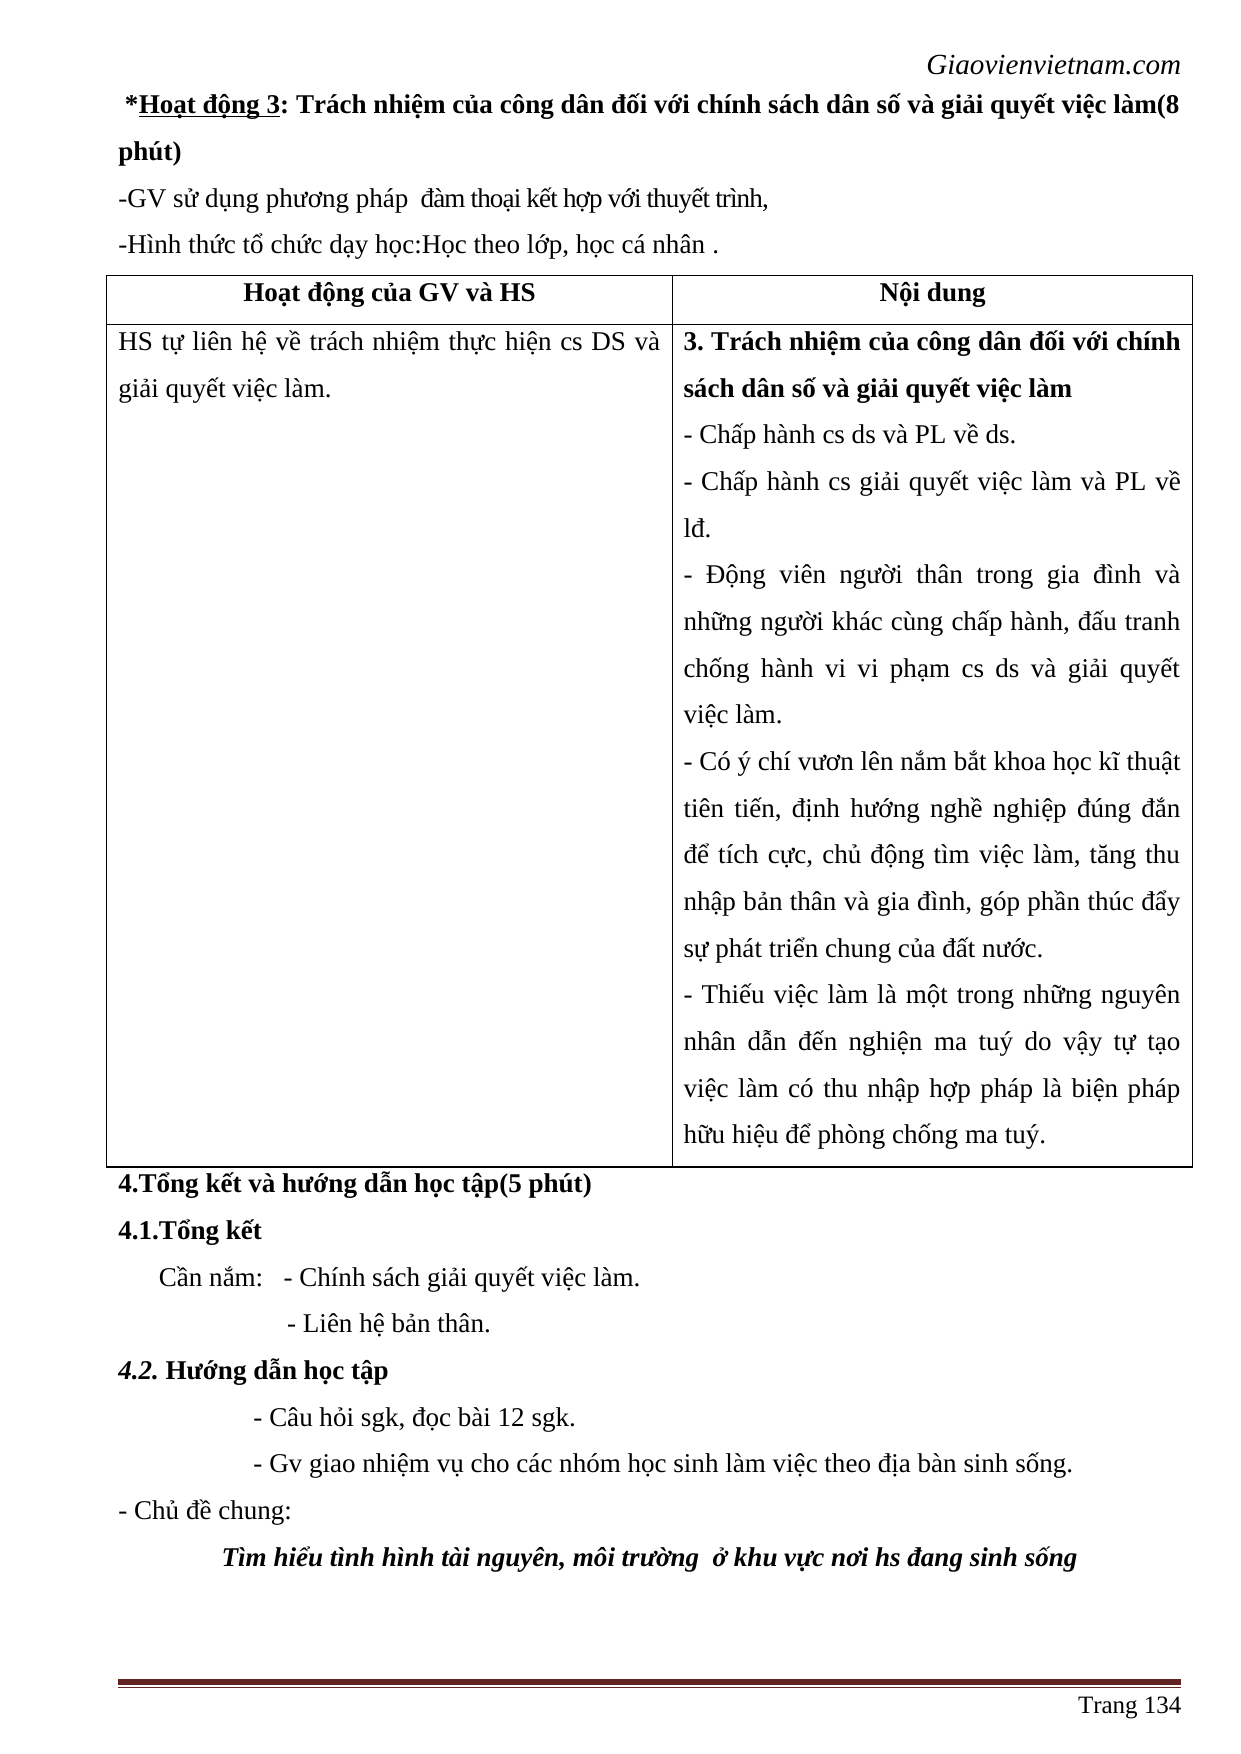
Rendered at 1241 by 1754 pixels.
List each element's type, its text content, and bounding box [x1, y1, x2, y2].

table_header Nội dung [673, 276, 1192, 324]
text Cần nắm: - Chính sách giải quyết việc làm. [118, 1261, 1181, 1292]
table_cell HS tự liên hệ về trách nhiệm thực hiện cs DS và giải quyết việc làm. [107, 325, 672, 1166]
text 4.2. Hướng dẫn học tập [118, 1354, 1181, 1385]
text - Liên hệ bản thân. [118, 1307, 1181, 1338]
text - Câu hỏi sgk, đọc bài 12 sgk. [118, 1401, 1181, 1432]
table_header Hoạt động của GV và HS [107, 276, 672, 324]
text -GV sử dụng phương pháp đàm thoại kết hợp với thuyết trình, [118, 182, 1181, 213]
text *Hoạt động 3: Trách nhiệm của công dân đối với chính sách dân số và giải quyết việc làm(8 phút) [118, 89, 1181, 166]
text - Gv giao nhiệm vụ cho các nhóm học sinh làm việc theo địa bàn sinh sống. [118, 1447, 1181, 1478]
table_cell 3. Trách nhiệm của công dân đối với chính sách dân số và giải quyết việc làm - Chấp hành cs ds và PL về ds. - Chấp hành cs giải quyết việc làm và PL về lđ. - Động viên người thân trong gia đình và những người khác cùng chấp hành, đấu tranh chống hành vi vi phạm cs ds và giải quyết việc làm. - Có ý chí vươn lên nắm bắt khoa học kĩ thuật tiên tiến, định hướng nghề nghiệp đúng đắn để tích cực, chủ động tìm việc làm, tăng thu nhập bản thân và gia đình, góp phần thúc đẩy sự phát triển chung của đất nước. - Thiếu việc làm là một trong những nguyên nhân dẫn đến nghiện ma tuý do vậy tự tạo việc làm có thu nhập hợp pháp là biện pháp hữu hiệu để phòng chống ma tuý. [673, 325, 1192, 1166]
text 4.Tổng kết và hướng dẫn học tập(5 phút) [118, 1168, 1181, 1198]
text Tìm hiểu tình hình tài nguyên, môi trường ở khu vực nơi hs đang sinh sống [118, 1541, 1181, 1572]
text 4.1.Tổng kết [118, 1214, 1181, 1245]
text - Chủ đề chung: [118, 1494, 1181, 1525]
text -Hình thức tổ chức dạy học:Học theo lớp, học cá nhân . [118, 229, 1181, 260]
